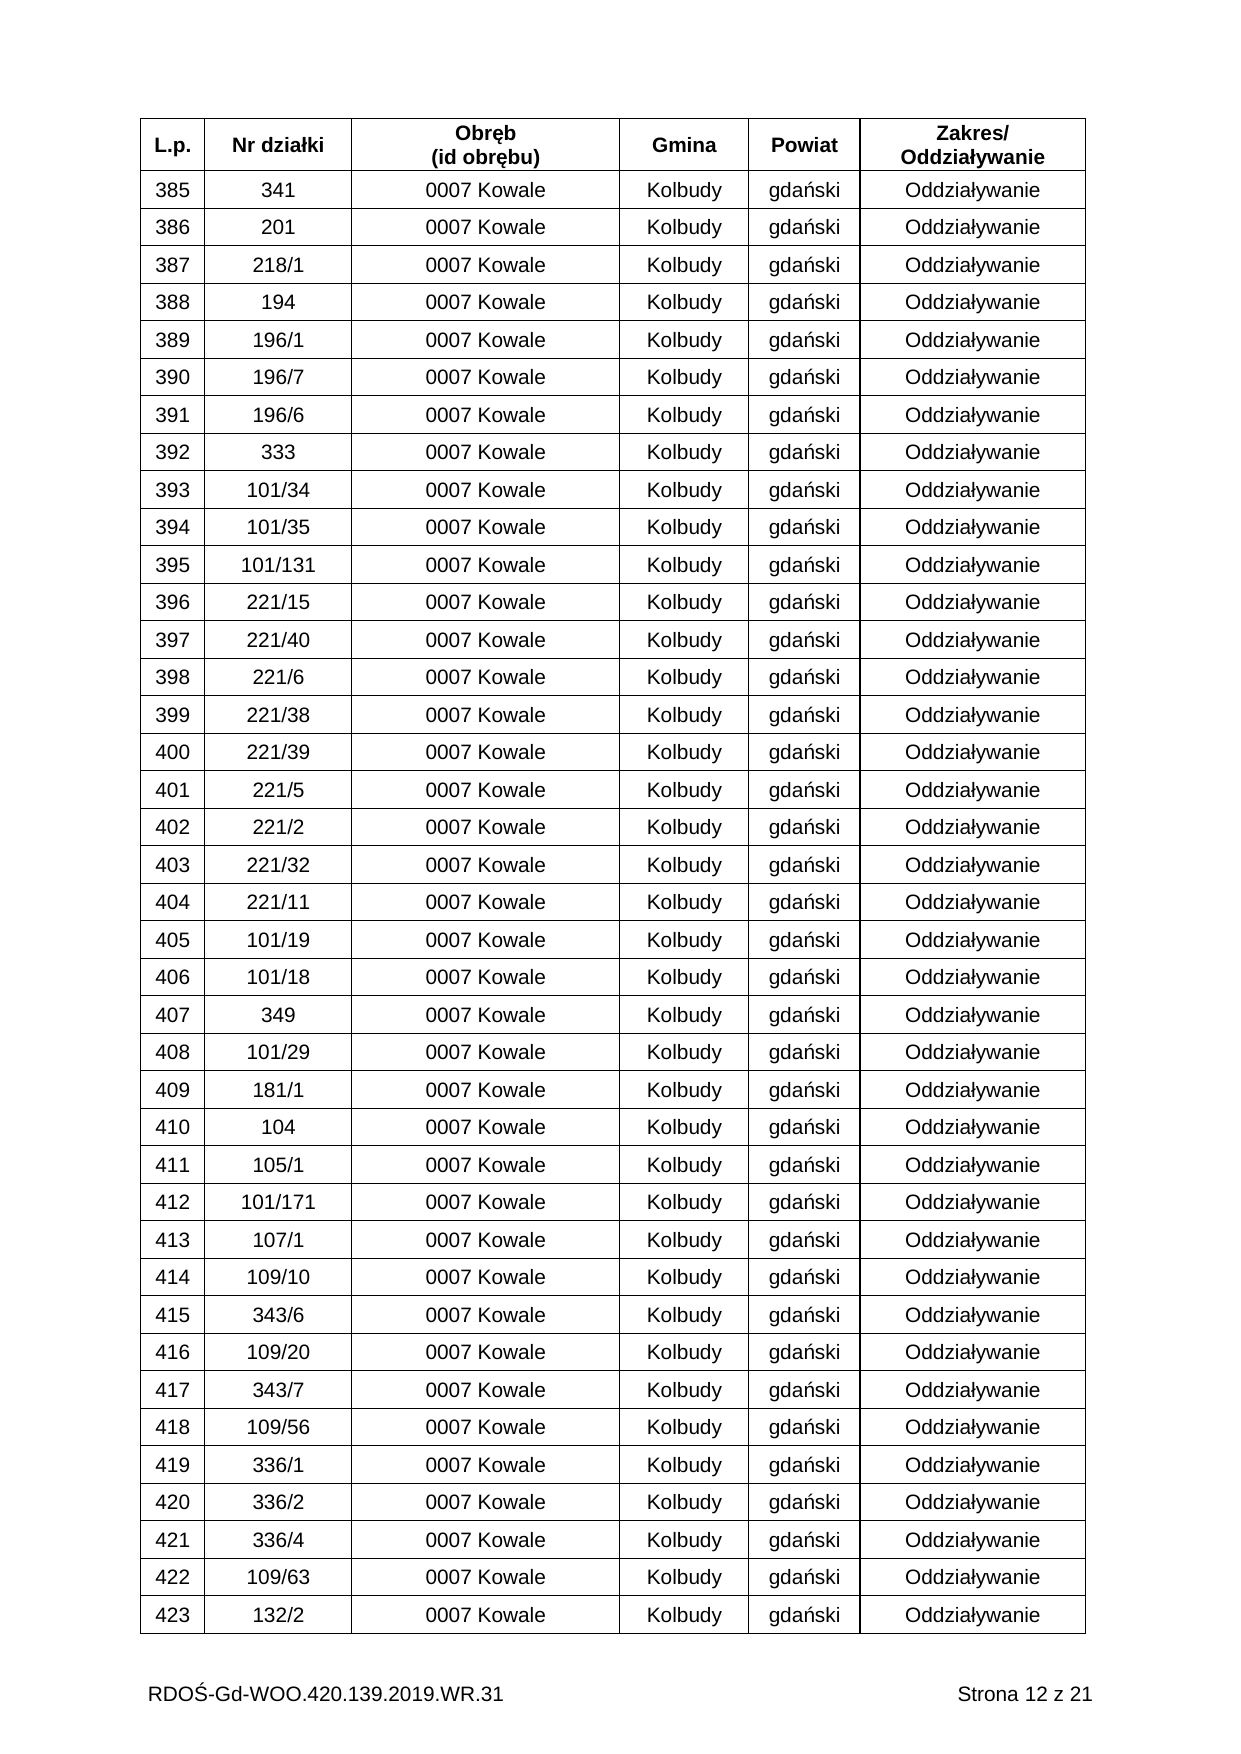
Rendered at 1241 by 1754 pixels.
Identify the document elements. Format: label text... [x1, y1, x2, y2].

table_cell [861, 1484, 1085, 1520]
table_cell Oddziaływanie [861, 171, 1085, 208]
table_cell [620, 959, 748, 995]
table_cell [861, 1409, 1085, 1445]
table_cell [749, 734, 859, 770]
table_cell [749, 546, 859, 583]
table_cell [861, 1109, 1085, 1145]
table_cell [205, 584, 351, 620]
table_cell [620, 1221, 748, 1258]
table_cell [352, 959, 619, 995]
table_cell gdański [749, 359, 859, 395]
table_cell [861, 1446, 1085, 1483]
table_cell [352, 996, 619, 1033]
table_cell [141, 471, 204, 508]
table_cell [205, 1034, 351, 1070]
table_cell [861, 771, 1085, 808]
table_cell Kolbudy [620, 284, 748, 320]
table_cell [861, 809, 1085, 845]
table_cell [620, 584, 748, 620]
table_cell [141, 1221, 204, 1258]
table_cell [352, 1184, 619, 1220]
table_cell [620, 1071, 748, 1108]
table_cell gdański [749, 246, 859, 283]
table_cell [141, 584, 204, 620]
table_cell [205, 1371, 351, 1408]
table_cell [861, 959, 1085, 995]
table_header L.p. [141, 119, 204, 170]
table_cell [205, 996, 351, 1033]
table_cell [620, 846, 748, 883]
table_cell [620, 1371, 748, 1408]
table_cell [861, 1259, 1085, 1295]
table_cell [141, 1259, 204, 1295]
table_cell Kolbudy [620, 246, 748, 283]
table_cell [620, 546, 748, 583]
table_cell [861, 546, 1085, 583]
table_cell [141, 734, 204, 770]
table_cell Kolbudy [620, 321, 748, 358]
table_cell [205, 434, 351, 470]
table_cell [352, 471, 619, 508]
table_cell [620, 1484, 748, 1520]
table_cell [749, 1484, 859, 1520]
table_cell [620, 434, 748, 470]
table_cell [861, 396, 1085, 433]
table_cell 0007 Kowale [352, 321, 619, 358]
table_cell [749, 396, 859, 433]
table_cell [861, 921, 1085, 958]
table_cell Oddziaływanie [861, 321, 1085, 358]
table_cell gdański [749, 171, 859, 208]
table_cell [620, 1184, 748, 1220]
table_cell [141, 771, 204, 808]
table_cell 0007 Kowale [352, 209, 619, 245]
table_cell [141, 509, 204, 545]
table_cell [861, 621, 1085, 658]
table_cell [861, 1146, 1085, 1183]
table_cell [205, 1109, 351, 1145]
table_cell 0007 Kowale [352, 396, 619, 433]
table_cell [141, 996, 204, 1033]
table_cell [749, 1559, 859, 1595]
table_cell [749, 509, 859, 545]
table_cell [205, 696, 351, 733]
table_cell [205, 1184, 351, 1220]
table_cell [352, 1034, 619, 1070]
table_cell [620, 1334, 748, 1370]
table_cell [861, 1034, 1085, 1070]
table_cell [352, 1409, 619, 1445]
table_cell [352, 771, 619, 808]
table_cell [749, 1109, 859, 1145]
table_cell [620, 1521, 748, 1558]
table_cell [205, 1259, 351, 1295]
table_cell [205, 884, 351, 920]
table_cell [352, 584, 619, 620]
table_cell gdański [749, 284, 859, 320]
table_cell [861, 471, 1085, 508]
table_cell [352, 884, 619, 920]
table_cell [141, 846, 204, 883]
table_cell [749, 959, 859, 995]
table_cell 0007 Kowale [352, 359, 619, 395]
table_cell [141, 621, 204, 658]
table_cell 385 [141, 171, 204, 208]
table_cell 391 [141, 396, 204, 433]
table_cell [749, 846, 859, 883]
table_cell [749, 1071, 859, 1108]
table_cell 341 [205, 171, 351, 208]
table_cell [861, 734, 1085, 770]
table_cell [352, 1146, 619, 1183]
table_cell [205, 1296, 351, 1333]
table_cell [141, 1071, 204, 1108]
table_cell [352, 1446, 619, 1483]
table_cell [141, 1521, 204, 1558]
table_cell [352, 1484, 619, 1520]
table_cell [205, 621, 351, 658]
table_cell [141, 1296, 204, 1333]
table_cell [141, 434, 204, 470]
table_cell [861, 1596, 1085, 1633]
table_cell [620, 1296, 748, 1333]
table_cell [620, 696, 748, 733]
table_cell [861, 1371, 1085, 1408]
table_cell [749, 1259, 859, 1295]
table_cell Kolbudy [620, 359, 748, 395]
table_cell 218/1 [205, 246, 351, 283]
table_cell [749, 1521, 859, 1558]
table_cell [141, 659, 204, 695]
table_header Powiat [749, 119, 859, 170]
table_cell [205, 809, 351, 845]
table_cell Kolbudy [620, 209, 748, 245]
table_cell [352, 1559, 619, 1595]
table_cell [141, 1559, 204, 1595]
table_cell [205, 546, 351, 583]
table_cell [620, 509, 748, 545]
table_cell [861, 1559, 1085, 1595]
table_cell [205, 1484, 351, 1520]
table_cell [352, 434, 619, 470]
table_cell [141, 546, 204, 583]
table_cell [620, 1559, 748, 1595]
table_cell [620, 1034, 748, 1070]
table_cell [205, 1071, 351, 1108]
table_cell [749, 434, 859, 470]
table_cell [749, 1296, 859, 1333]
table_cell gdański [749, 209, 859, 245]
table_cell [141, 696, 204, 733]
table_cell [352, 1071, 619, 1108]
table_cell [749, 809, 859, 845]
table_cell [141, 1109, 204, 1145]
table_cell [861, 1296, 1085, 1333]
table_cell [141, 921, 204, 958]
table_cell gdański [749, 321, 859, 358]
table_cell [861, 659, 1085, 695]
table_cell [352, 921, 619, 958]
table_header Gmina [620, 119, 748, 170]
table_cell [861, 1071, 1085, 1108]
table_cell Oddziaływanie [861, 284, 1085, 320]
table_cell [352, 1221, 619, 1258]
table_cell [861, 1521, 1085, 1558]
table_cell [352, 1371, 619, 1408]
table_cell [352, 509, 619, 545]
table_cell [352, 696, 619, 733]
table_cell 196/7 [205, 359, 351, 395]
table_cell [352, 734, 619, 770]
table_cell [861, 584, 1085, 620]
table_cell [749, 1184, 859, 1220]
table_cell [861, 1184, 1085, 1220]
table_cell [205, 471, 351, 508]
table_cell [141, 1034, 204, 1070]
table_cell 390 [141, 359, 204, 395]
table_cell 0007 Kowale [352, 284, 619, 320]
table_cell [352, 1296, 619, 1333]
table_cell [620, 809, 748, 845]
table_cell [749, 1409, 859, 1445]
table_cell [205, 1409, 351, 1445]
table_cell Oddziaływanie [861, 209, 1085, 245]
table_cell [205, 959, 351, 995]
table_cell 201 [205, 209, 351, 245]
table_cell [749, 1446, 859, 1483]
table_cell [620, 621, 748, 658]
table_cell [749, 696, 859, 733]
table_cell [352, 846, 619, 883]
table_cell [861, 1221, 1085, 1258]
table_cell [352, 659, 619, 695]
table_header Obręb (id obrębu) [352, 119, 619, 170]
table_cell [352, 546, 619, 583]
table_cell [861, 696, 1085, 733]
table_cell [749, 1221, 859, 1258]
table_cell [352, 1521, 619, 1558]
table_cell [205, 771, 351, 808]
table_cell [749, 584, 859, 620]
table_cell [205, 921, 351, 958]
table_cell 388 [141, 284, 204, 320]
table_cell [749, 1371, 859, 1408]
table_cell 0007 Kowale [352, 171, 619, 208]
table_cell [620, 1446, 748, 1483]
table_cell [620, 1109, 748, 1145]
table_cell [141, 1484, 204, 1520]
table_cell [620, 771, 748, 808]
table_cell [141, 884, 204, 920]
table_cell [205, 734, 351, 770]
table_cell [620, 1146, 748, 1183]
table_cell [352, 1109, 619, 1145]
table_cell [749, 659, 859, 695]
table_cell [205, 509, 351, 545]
table_cell 387 [141, 246, 204, 283]
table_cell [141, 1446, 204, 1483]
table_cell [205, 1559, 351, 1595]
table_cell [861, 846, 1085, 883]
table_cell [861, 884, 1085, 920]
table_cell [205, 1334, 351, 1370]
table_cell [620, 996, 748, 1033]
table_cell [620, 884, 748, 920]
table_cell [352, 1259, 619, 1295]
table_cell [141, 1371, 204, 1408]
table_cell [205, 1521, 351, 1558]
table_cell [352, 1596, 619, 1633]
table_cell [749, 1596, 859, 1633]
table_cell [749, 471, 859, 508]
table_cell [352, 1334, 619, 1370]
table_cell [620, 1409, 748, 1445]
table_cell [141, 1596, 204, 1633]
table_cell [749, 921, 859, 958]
table_cell Oddziaływanie [861, 359, 1085, 395]
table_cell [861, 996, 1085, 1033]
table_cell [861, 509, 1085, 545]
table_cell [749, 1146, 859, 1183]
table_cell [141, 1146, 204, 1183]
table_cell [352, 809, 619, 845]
table_cell Kolbudy [620, 171, 748, 208]
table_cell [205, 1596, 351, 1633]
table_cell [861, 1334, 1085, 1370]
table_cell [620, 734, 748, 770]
table_cell 386 [141, 209, 204, 245]
table_header Zakres/Oddziaływanie [861, 119, 1085, 170]
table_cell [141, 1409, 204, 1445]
table_header Nr działki [205, 119, 351, 170]
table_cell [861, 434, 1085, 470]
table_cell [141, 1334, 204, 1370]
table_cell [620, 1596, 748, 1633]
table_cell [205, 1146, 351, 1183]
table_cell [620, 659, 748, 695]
table_cell 0007 Kowale [352, 246, 619, 283]
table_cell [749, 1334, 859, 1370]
table_cell 389 [141, 321, 204, 358]
table_cell 196/6 [205, 396, 351, 433]
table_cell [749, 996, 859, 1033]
table_cell 194 [205, 284, 351, 320]
table_cell 196/1 [205, 321, 351, 358]
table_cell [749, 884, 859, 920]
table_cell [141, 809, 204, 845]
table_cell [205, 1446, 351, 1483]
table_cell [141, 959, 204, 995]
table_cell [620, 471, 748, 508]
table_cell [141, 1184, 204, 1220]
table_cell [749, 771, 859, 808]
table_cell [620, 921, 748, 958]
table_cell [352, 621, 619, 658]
table_cell Oddziaływanie [861, 246, 1085, 283]
table_cell Kolbudy [620, 396, 748, 433]
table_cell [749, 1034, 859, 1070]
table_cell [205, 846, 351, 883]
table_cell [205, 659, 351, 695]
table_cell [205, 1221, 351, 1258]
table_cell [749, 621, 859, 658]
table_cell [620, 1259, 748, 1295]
